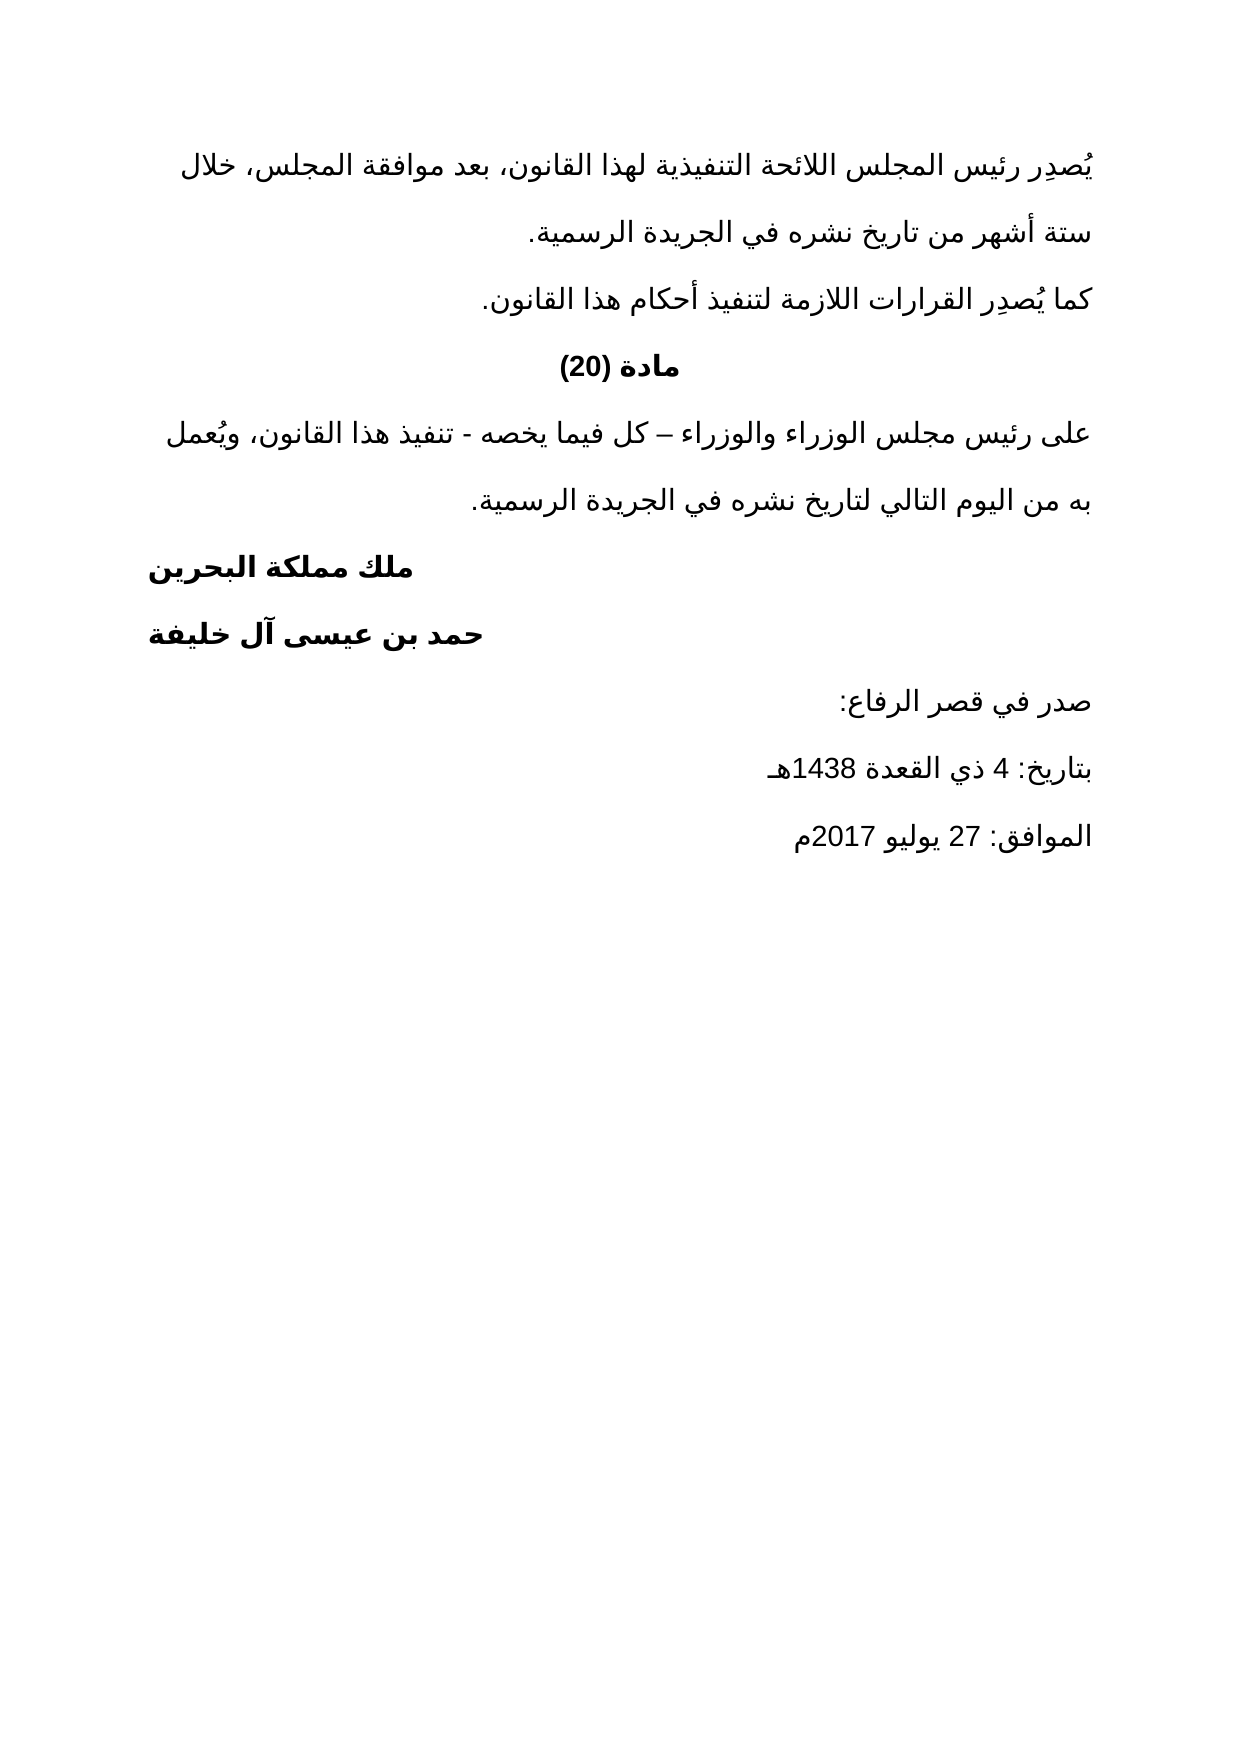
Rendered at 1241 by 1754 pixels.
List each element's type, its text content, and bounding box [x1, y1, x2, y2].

text كما يُصدِر القرارات اللازمة لتنفيذ أحكام هذا القانون. [148, 282, 1092, 315]
text ملك مملكة البحرين [148, 550, 1092, 584]
text صدر في قصر الرفاع: [148, 684, 1092, 718]
text مادة (20) [148, 349, 1092, 382]
text بتاريخ: 4 ذي القعدة 1438هـ [148, 751, 1092, 785]
text حمد بن عيسى آل خليفة [148, 617, 1092, 651]
text يُصدِر رئيس المجلس اللائحة التنفيذية لهذا القانون، بعد موافقة المجلس، خلال ستة أشهر من تاريخ نشره في الجريدة الرسمية. [148, 148, 1092, 248]
text الموافق: 27 يوليو 2017م [148, 818, 1092, 852]
text على رئيس مجلس الوزراء والوزراء – كل فيما يخصه - تنفيذ هذا القانون، ويُعمل به من اليوم التالي لتاريخ نشره في الجريدة الرسمية. [148, 416, 1092, 517]
